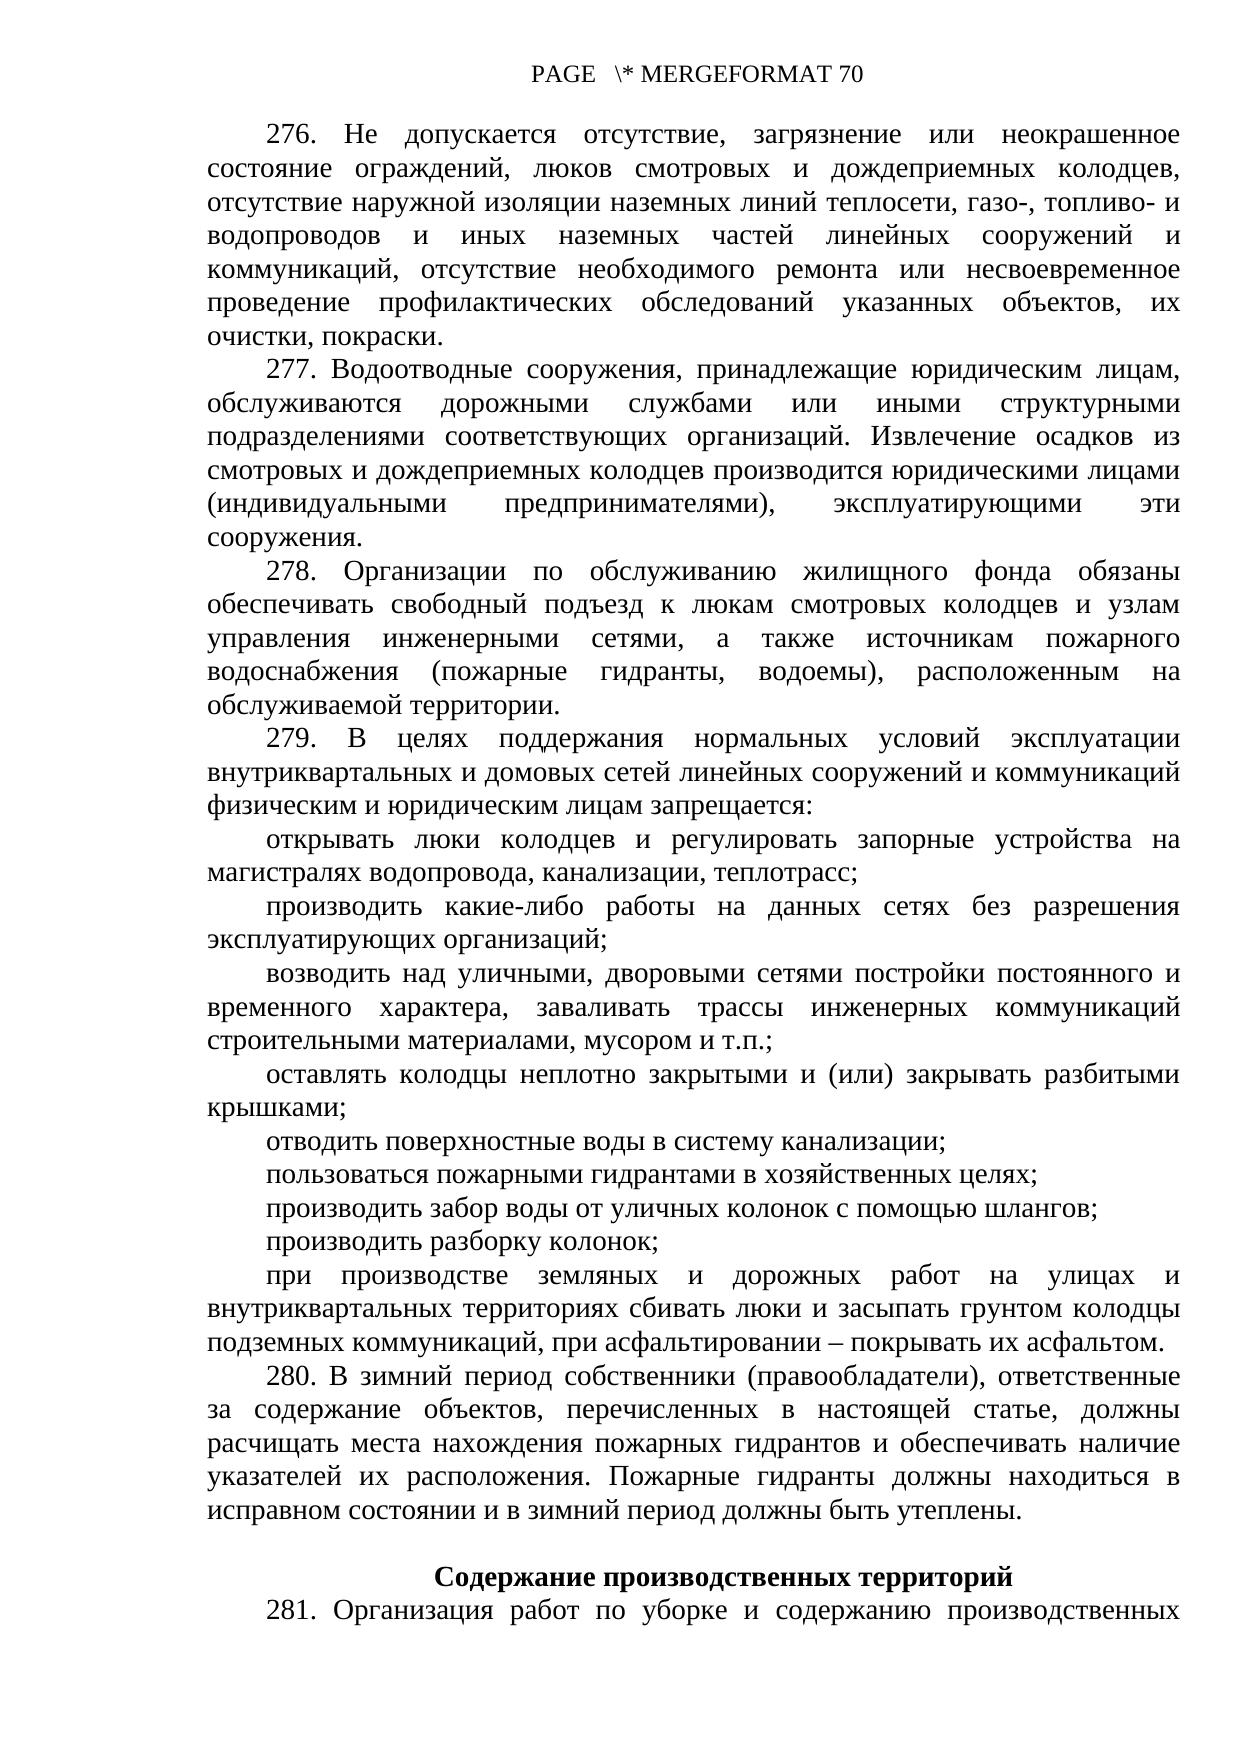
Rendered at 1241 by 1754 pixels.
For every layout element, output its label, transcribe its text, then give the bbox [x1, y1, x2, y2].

text 279. В целях поддержания нормальных условий эксплуатации внутриквартальных и домовых сетей линейных сооружений и коммуникаций физическим и юридическим лицам запрещается: [207, 720, 1181, 821]
text открывать люки колодцев и регулировать запорные устройства на магистралях водопровода, канализации, теплотрасс; [207, 821, 1181, 888]
text 278. Организации по обслуживанию жилищного фонда обязаны обеспечивать свободный подъезд к люкам смотровых колодцев и узлам управления инженерными сетями, а также источникам пожарного водоснабжения (пожарные гидранты, водоемы), расположенным на обслуживаемой территории. [207, 553, 1181, 720]
text 276. Не допускается отсутствие, загрязнение или неокрашенное состояние ограждений, люков смотровых и дождеприемных колодцев, отсутствие наружной изоляции наземных линий теплосети, газо-, топливо- и водопроводов и иных наземных частей линейных сооружений и коммуникаций, отсутствие необходимого ремонта или несвоевременное проведение профилактических обследований указанных объектов, их очистки, покраски. [207, 117, 1181, 351]
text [207, 1592, 1181, 1626]
text оставлять колодцы неплотно закрытыми и (или) закрывать разбитыми крышками; [207, 1056, 1181, 1123]
text пользоваться пожарными гидрантами в хозяйственных целях; [207, 1156, 1181, 1190]
text производить какие-либо работы на данных сетях без разрешения эксплуатирующих организаций; [207, 888, 1181, 955]
text возводить над уличными, дворовыми сетями постройки постоянного и временного характера, заваливать трассы инженерных коммуникаций строительными материалами, мусором и т.п.; [207, 955, 1181, 1056]
text отводить поверхностные воды в систему канализации; [207, 1123, 1181, 1156]
text при производстве земляных и дорожных работ на улицах и внутриквартальных территориях сбивать люки и засыпать грунтом колодцы подземных коммуникаций, при асфальтировании – покрывать их асфальтом. [207, 1257, 1181, 1358]
text 280. В зимний период собственники (правообладатели), ответственные за содержание объектов, перечисленных в настоящей статье, должны расчищать места нахождения пожарных гидрантов и обеспечивать наличие указателей их расположения. Пожарные гидранты должны находиться в исправном состоянии и в зимний период должны быть утеплены. [207, 1358, 1181, 1525]
text производить забор воды от уличных колонок с помощью шлангов; [207, 1190, 1181, 1223]
text Содержание производственных территорий [207, 1559, 1181, 1592]
text производить разборку колонок; [207, 1223, 1181, 1257]
text 277. Водоотводные сооружения, принадлежащие юридическим лицам, обслуживаются дорожными службами или иными структурными подразделениями соответствующих организаций. Извлечение осадков из смотровых и дождеприемных колодцев производится юридическими лицами (индивидуальными предпринимателями), эксплуатирующими эти сооружения. [207, 351, 1181, 553]
